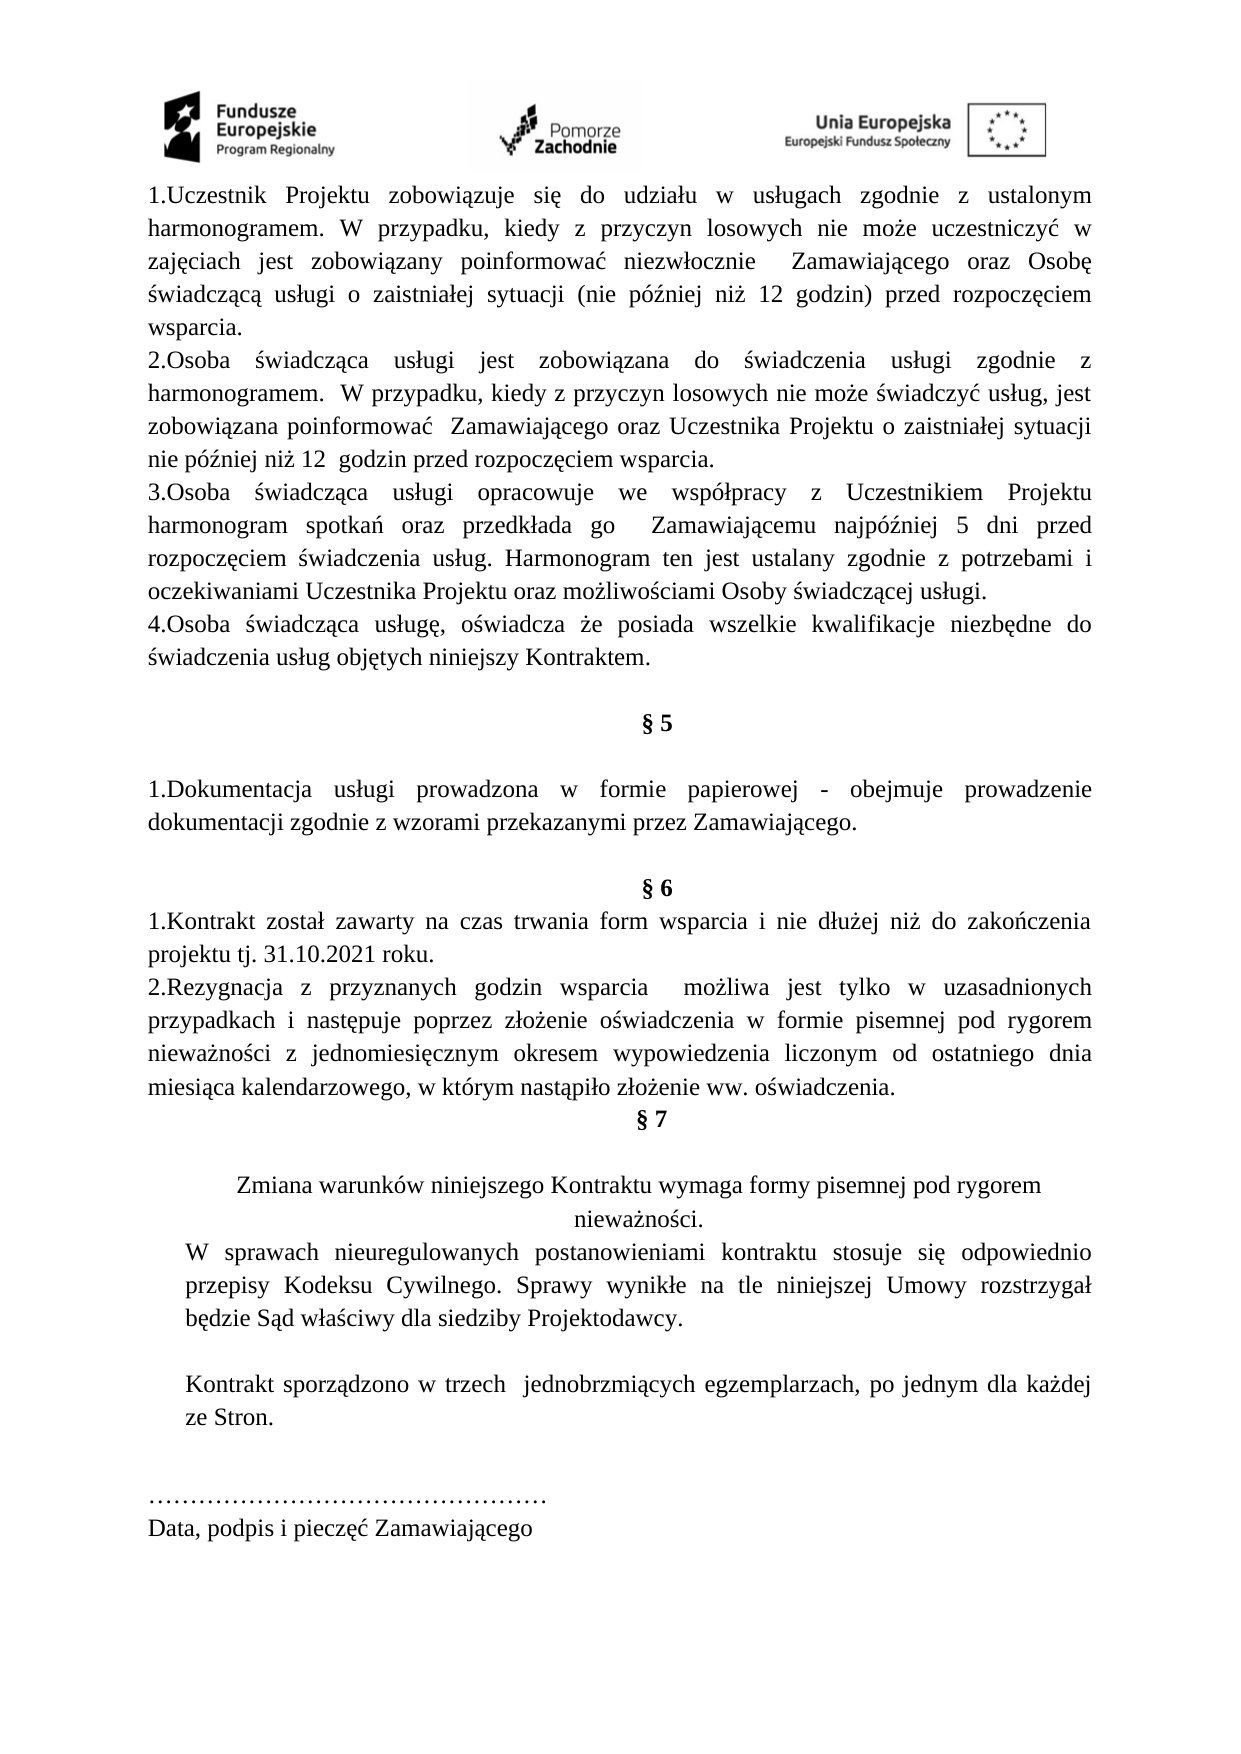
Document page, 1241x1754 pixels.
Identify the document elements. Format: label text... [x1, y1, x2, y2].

text Kontrakt sporządzono w trzech jednobrzmiących egzemplarzach, po jednym dla każdej ze Stron. [185, 1369, 1093, 1431]
text 3.Osoba świadcząca usługi opracowuje we współpracy z Uczestnikiem Projektu harmonogram spotkań oraz przedkłada go Zamawiającemu najpóźniej 5 dni przed rozpoczęciem świadczenia usług. Harmonogram ten jest ustalany zgodnie z potrzebami i oczekiwaniami Uczestnika Projektu oraz możliwościami Osoby świadczącej usługi. [148, 477, 1093, 605]
text W sprawach nieuregulowanych postanowieniami kontraktu stosuje się odpowiednio przepisy Kodeksu Cywilnego. Sprawy wynikłe na tle niniejszej Umowy rozstrzygał będzie Sąd właściwy dla siedziby Projektodawcy. [185, 1237, 1093, 1331]
text 2.Rezygnacja z przyznanych godzin wsparcia możliwa jest tylko w uzasadnionych przypadkach i następuje poprzez złożenie oświadczenia w formie pisemnej pod rygorem nieważności z jednomiesięcznym okresem wypowiedzenia liczonym od ostatniego dnia miesiąca kalendarzowego, w którym nastąpiło złożenie ww. oświadczenia. [148, 972, 1093, 1100]
text ………………………………………… [148, 1480, 1093, 1509]
text 1.Dokumentacja usługi prowadzona w formie papierowej - obejmuje prowadzenie dokumentacji zgodnie z wzorami przekazanymi przez Zamawiającego. [148, 774, 1093, 836]
text 2.Osoba świadcząca usługi jest zobowiązana do świadczenia usługi zgodnie z harmonogramem. W przypadku, kiedy z przyczyn losowych nie może świadczyć usług, jest zobowiązana poinformować Zamawiającego oraz Uczestnika Projektu o zaistniałej sytuacji nie później niż 12 godzin przed rozpoczęciem wsparcia. [148, 345, 1093, 473]
text 1.Uczestnik Projektu zobowiązuje się do udziału w usługach zgodnie z ustalonym harmonogramem. W przypadku, kiedy z przyczyn losowych nie może uczestniczyć w zajęciach jest zobowiązany poinformować niezwłocznie Zamawiającego oraz Osobę świadczącą usługi o zaistniałej sytuacji (nie później niż 12 godzin) przed rozpoczęciem wsparcia. [148, 180, 1093, 341]
text 4.Osoba świadcząca usługę, oświadcza że posiada wszelkie kwalifikacje niezbędne do świadczenia usług objętych niniejszy Kontraktem. [148, 609, 1093, 671]
text § 6 [221, 873, 1093, 902]
picture [147, 73, 1047, 180]
text 1.Kontrakt został zawarty na czas trwania form wsparcia i nie dłużej niż do zakończenia projektu tj. 31.10.2021 roku. [148, 906, 1093, 968]
text § 5 [221, 708, 1093, 737]
text Zmiana warunków niniejszego Kontraktu wymaga formy pisemnej pod rygorem nieważności. [185, 1171, 1093, 1232]
text § 7 [185, 1104, 1093, 1133]
text Data, podpis i pieczęć Zamawiającego [148, 1513, 1093, 1542]
